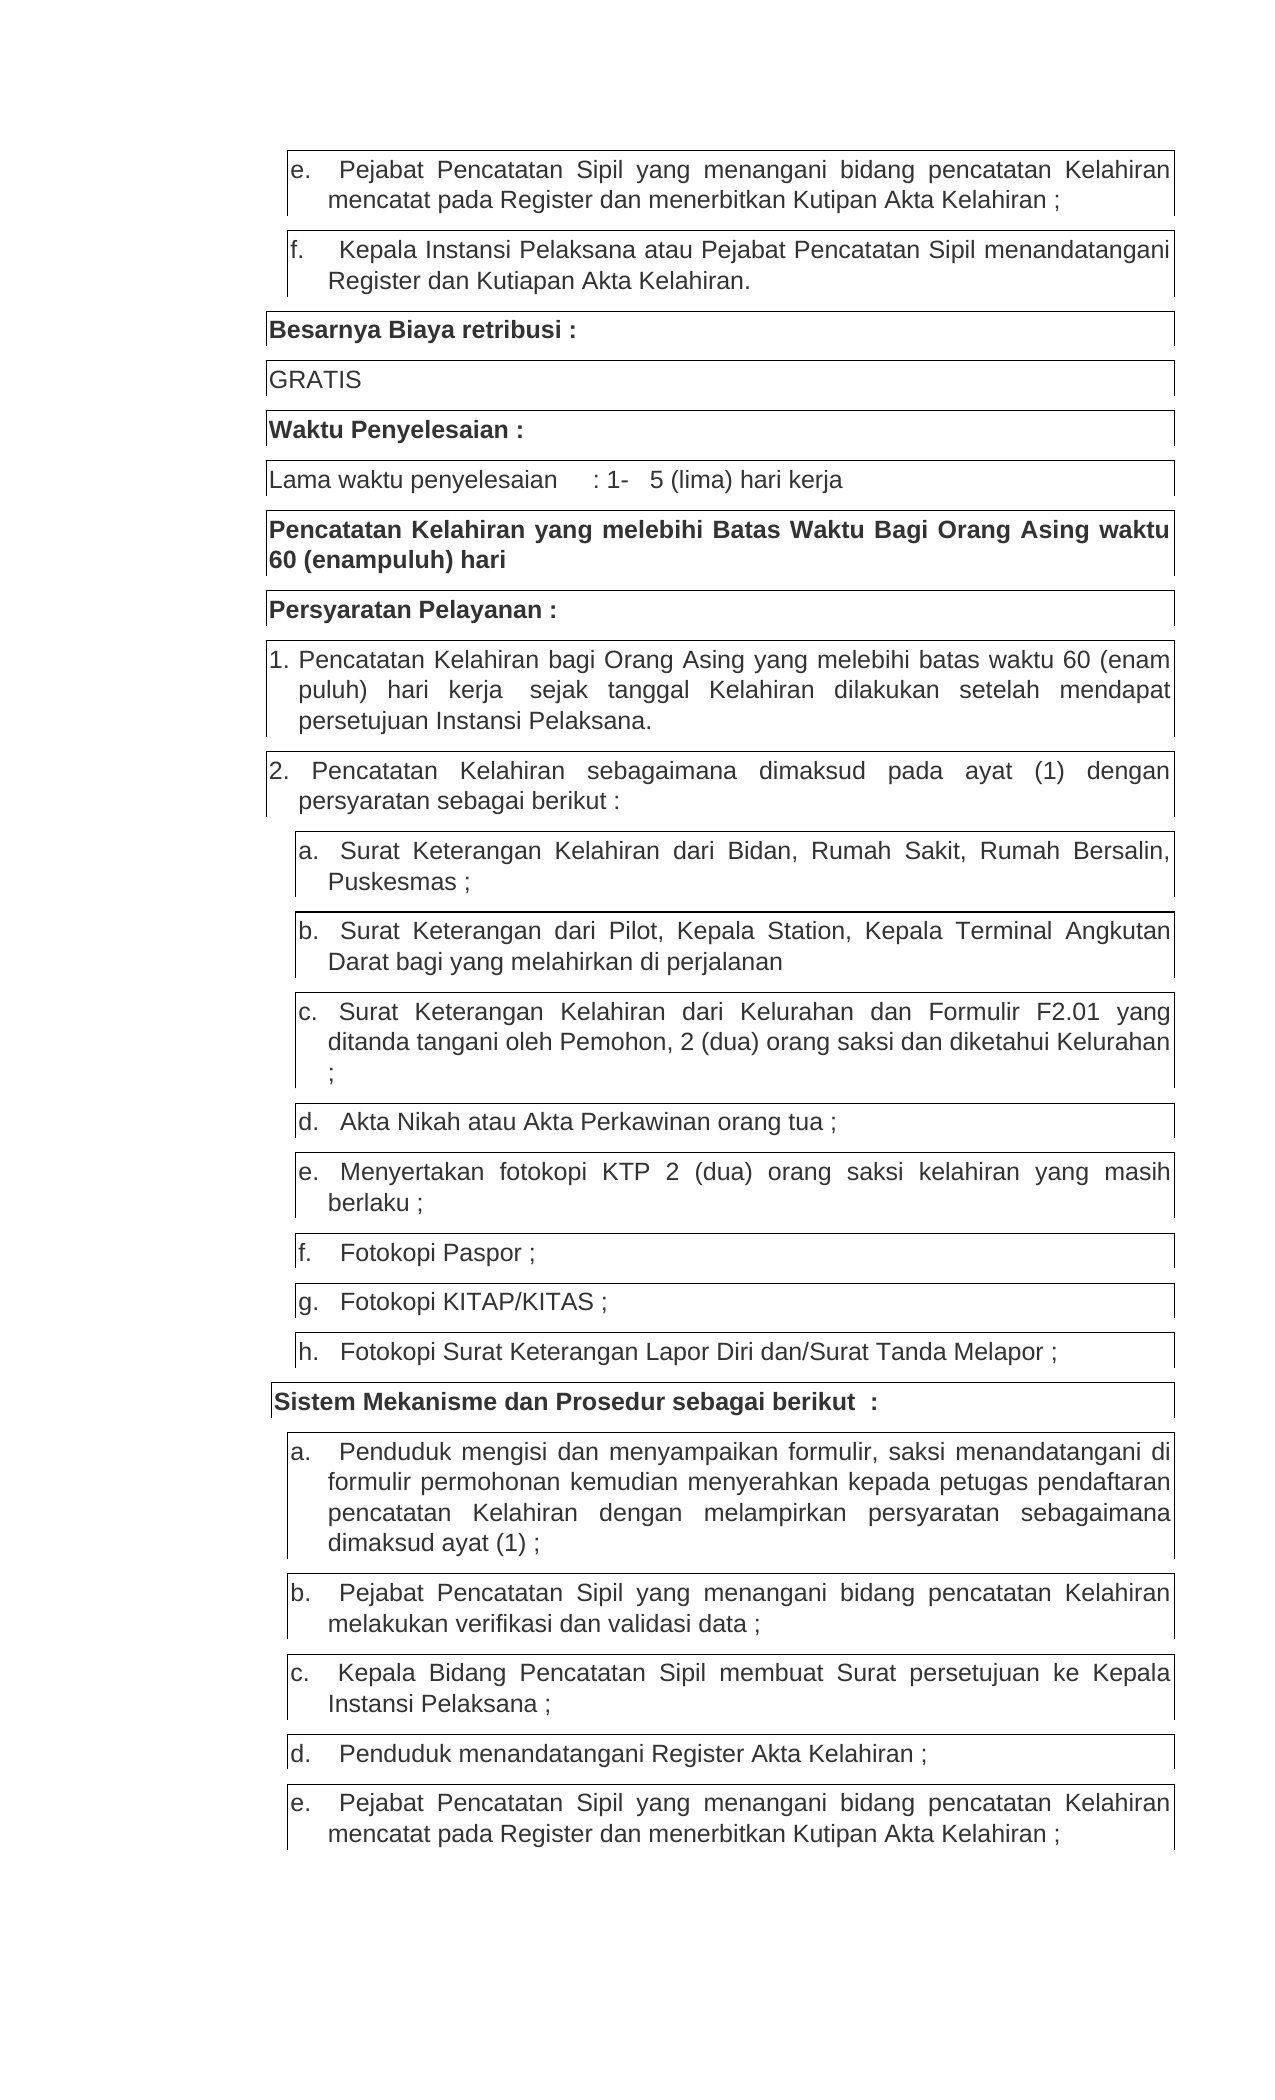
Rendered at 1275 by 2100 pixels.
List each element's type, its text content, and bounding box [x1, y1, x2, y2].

text e. Menyertakan fotokopi KTP 2 (dua) orang saksi kelahiran yang masih berlaku ; [296, 1153, 1174, 1218]
text Besarnya Biaya retribusi : [267, 312, 1174, 346]
text Sistem Mekanisme dan Prosedur sebagai berikut : [272, 1383, 1174, 1418]
text d. Akta Nikah atau Akta Perkawinan orang tua ; [296, 1104, 1174, 1138]
text Waktu Penyelesaian : [267, 411, 1174, 446]
text b. Surat Keterangan dari Pilot, Kepala Station, Kepala Terminal Angkutan Darat bagi yang melahirkan di perjalanan [296, 913, 1174, 978]
text GRATIS [267, 361, 1174, 396]
text e. Pejabat Pencatatan Sipil yang menangani bidang pencatatan Kelahiran mencatat pada Register dan menerbitkan Kutipan Akta Kelahiran ; [288, 151, 1174, 216]
text Pencatatan Kelahiran yang melebihi Batas Waktu Bagi Orang Asing waktu 60 (enampuluh) hari [267, 511, 1174, 576]
text g. Fotokopi KITAP/KITAS ; [296, 1284, 1174, 1318]
text 2. Pencatatan Kelahiran sebagaimana dimaksud pada ayat (1) dengan persyaratan sebagai berikut : [267, 752, 1174, 817]
text f. Fotokopi Paspor ; [296, 1234, 1174, 1268]
text Lama waktu penyelesaian : 1- 5 (lima) hari kerja [267, 461, 1174, 496]
text b. Pejabat Pencatatan Sipil yang menangani bidang pencatatan Kelahiran melakukan verifikasi dan validasi data ; [288, 1574, 1174, 1639]
text d. Penduduk menandatangani Register Akta Kelahiran ; [288, 1735, 1174, 1769]
text c. Kepala Bidang Pencatatan Sipil membuat Surat persetujuan ke Kepala Instansi Pelaksana ; [288, 1655, 1174, 1720]
text c. Surat Keterangan Kelahiran dari Kelurahan dan Formulir F2.01 yang ditanda tangani oleh Pemohon, 2 (dua) orang saksi dan diketahui Kelurahan ; [296, 993, 1174, 1088]
text h. Fotokopi Surat Keterangan Lapor Diri dan/Surat Tanda Melapor ; [296, 1333, 1174, 1368]
text Persyaratan Pelayanan : [267, 591, 1174, 626]
text 1. Pencatatan Kelahiran bagi Orang Asing yang melebihi batas waktu 60 (enam puluh) hari kerja sejak tanggal Kelahiran dilakukan setelah mendapat persetujuan Instansi Pelaksana. [267, 641, 1174, 737]
text e. Pejabat Pencatatan Sipil yang menangani bidang pencatatan Kelahiran mencatat pada Register dan menerbitkan Kutipan Akta Kelahiran ; [288, 1785, 1174, 1850]
text a. Surat Keterangan Kelahiran dari Bidan, Rumah Sakit, Rumah Bersalin, Puskesmas ; [296, 832, 1174, 897]
text f. Kepala Instansi Pelaksana atau Pejabat Pencatatan Sipil menandatangani Register dan Kutiapan Akta Kelahiran. [288, 231, 1174, 297]
text a. Penduduk mengisi dan menyampaikan formulir, saksi menandatangani di formulir permohonan kemudian menyerahkan kepada petugas pendaftaran pencatatan Kelahiran dengan melampirkan persyaratan sebagaimana dimaksud ayat (1) ; [288, 1433, 1174, 1559]
